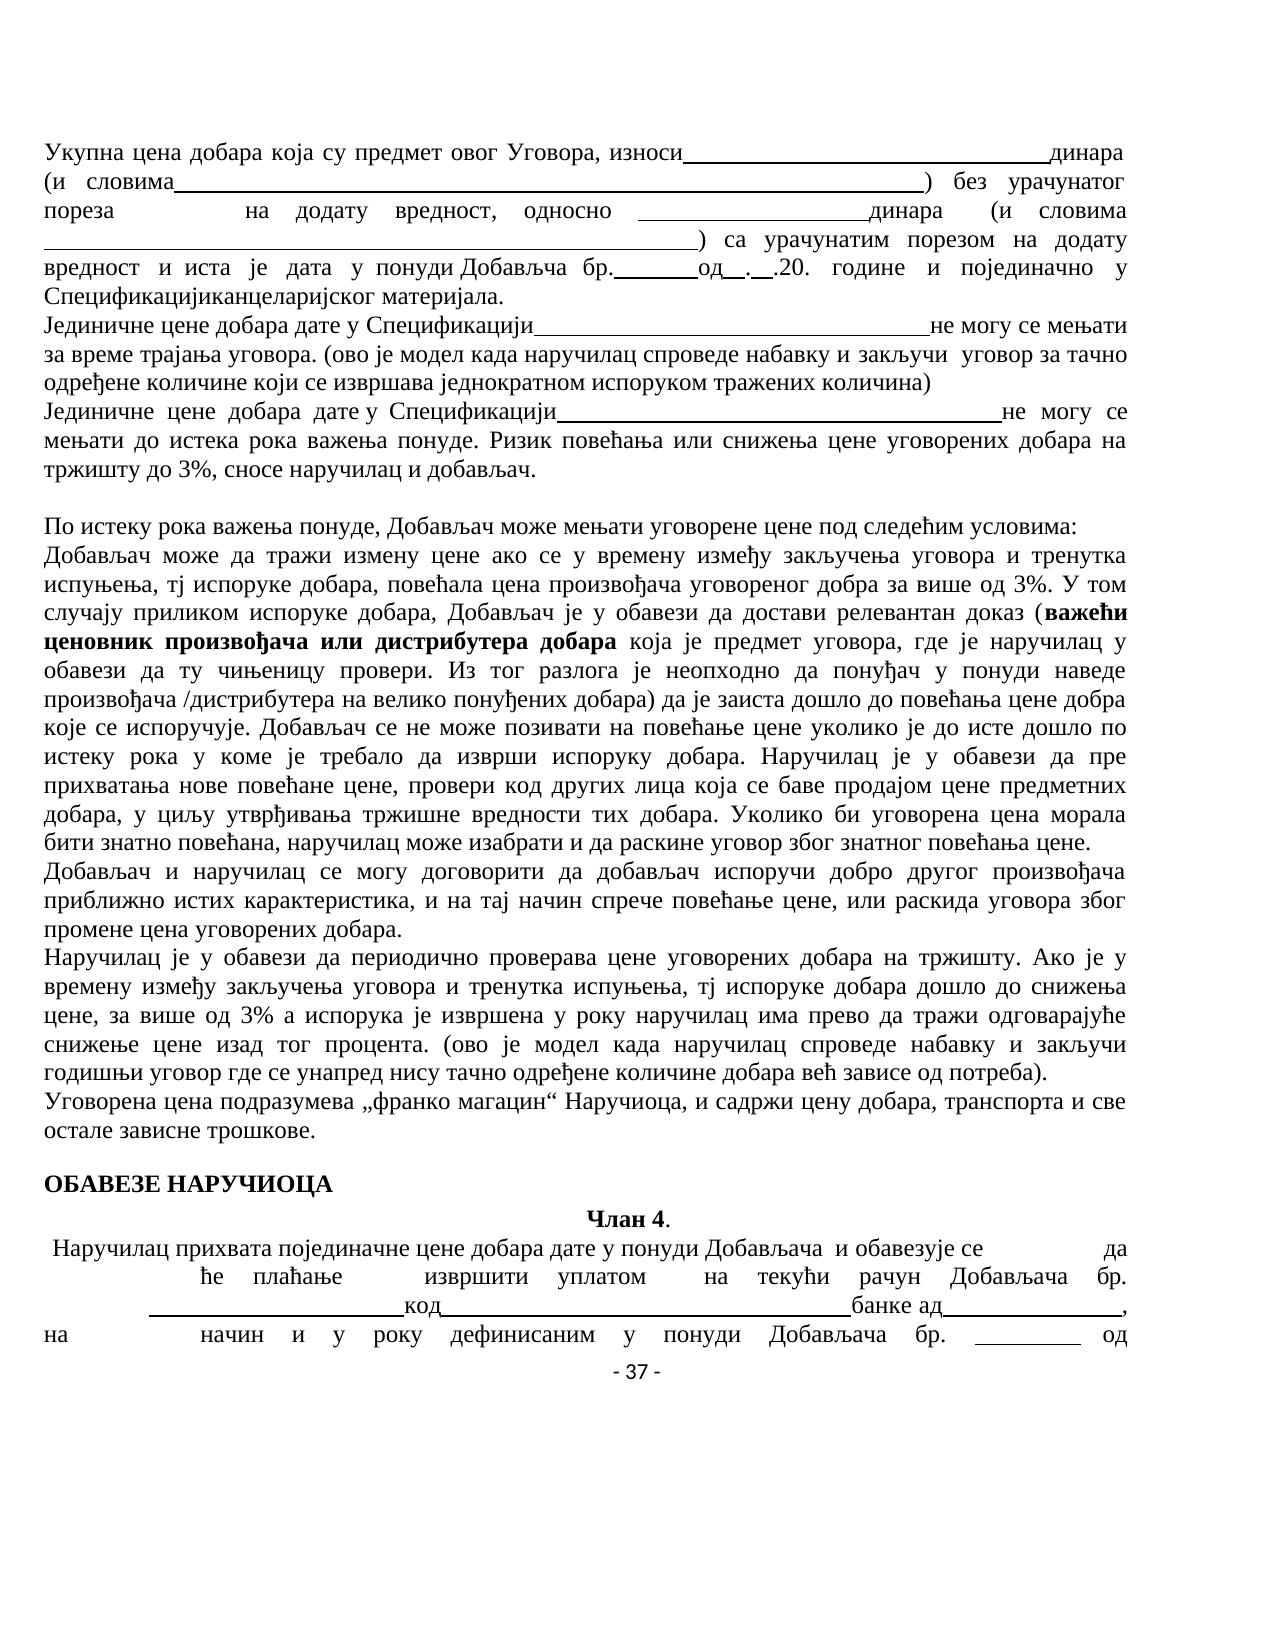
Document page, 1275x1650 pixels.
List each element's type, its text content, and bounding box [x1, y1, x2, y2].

text Јединичне цене добара дате у Спецификацији не могу се мењати до истека рока важења понуде. Ризик повећања или снижења цене уговорених добара на тржишту до 3%, сносе наручилац и добављач. [44, 396, 1127, 482]
text Наручилац прихвата појединачне цене добара дате у понуди Добављача и обавезује се да ће плаћање извршити уплатом на текући рачун Добављача бр. [44, 1233, 1127, 1290]
text Добављач може да тражи измену цене ако се у времену између закључења уговора и тренутка испуњења, тј испоруке добара, повећала цена произвођача уговореног добра за више од 3%. У том случају приликом испоруке добара, Добављач је у обавези да достави релевантан доказ (важећи ценовник произвођача или дистрибутера добара која је предмет уговора, где је наручилац у обавези да ту чињеницу провери. Из тог разлога је неопходно да понуђач у понуди наведе произвођача /дистрибутера на велико понуђених добара) да је заиста дошло до повећања цене добра које се испоручује. Добављач се не може позивати на повећање цене уколико је до исте дошло по истеку рока у коме је требало да изврши испоруку добара. Наручилац је у обавези да пре прихватања нове повећане цене, провери код других лица која се баве продајом цене предметних добара, у циљу утврђивања тржишне вредности тих добара. Уколико би уговорена цена морала бити знатно повећана, наручилац може изабрати и да раскине уговор због знатног повећања цене. [44, 540, 1128, 856]
text Наручилац је у обавези да периодично проверава цене уговорених добара на тржишту. Ако је у времену између закључења уговора и тренутка испуњења, тј испоруке добара дошло до снижења цене, за више од 3% a испорука је извршена у року наручилац има прево да тражи одговарајуће снижење цене изад тог процента. (ово је модел када наручилац спроведе набавку и закључи годишњи уговор где се унапред нису тачно одређене количине добара већ зависе од потреба). [44, 942, 1128, 1086]
text Уговорена цена подразумева „франко магацин“ Наручиоца, и садржи цену добaра, транспорта и све остале зависне трошкове. [44, 1086, 1127, 1144]
text ОБАВЕЗЕ НАРУЧИОЦА [44, 1169, 1229, 1198]
text По истеку рока важења понуде, Добављач може мењати уговорене цене под следећим условима: [44, 511, 1127, 540]
text код банке ад , [44, 1290, 1128, 1319]
text пореза на додату вредност, односно динара (и словима [44, 195, 1229, 224]
text Јединичне цене добара дате у Спецификацији не могу се мењати за време трајања уговора. (ово је модел када наручилац спроведе набавку и закључи уговор за тачно одређене количине који се извршава једнократном испоруком тражених количина) [44, 310, 1128, 396]
text Укупна цена добара која су предмет овог Уговора, износи динара (и словима ) без урачунатог [44, 137, 1127, 195]
text на начин и у року дефинисаним у понуди Добављача бр. од [44, 1319, 1229, 1348]
text Члан 4. [44, 1204, 1213, 1233]
text Добављач и наручилац се могу договорити да добављач испоручи добро другог произвођача приближно истих карактеристика, и на тај начин спрече повећање цене, или раскида уговора због промене цена уговорених добара. [44, 856, 1127, 942]
text ) са урачунатим порезом на додату вредност и иста је дата у понуди Добављча бр. од . .20. године и појединачно у Спецификацијиканцеларијског материјала. [44, 224, 1128, 310]
